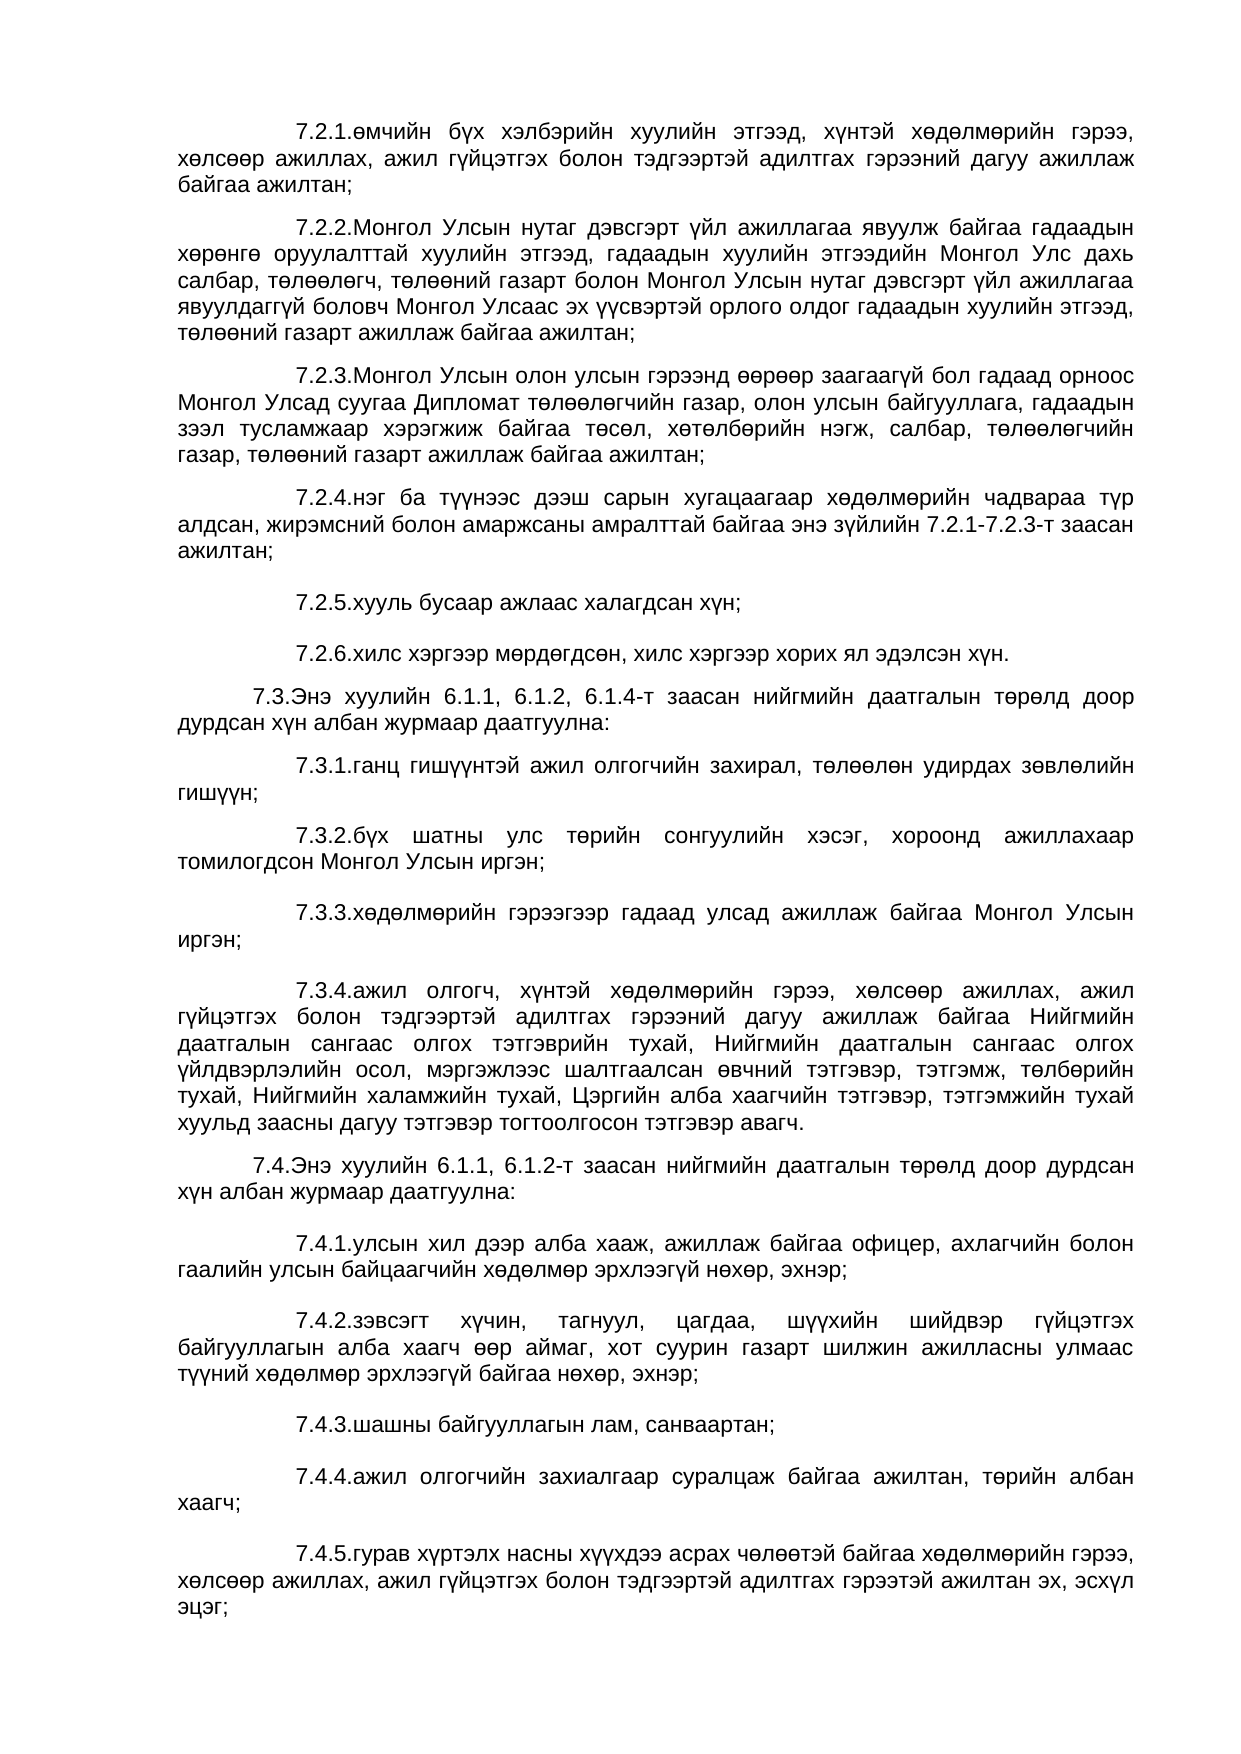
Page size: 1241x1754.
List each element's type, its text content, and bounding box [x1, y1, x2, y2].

text 7.3.2.бүх шатны улс төрийн сонгуулийн хэсэг, хороонд ажиллахаар томилогдсон Монгол Улсын иргэн; [177, 822, 1134, 874]
text 7.4.1.улсын хил дээр алба хааж, ажиллаж байгаа офицер, ахлагчийн болон гаалийн улсын байцаагчийн хөдөлмөр эрхлээгүй нөхөр, эхнэр; [177, 1229, 1134, 1282]
text 7.2.5.хууль бусаар ажлаас халагдсан хүн; [177, 588, 1134, 615]
text 7.4.5.гурав хүртэлх насны хүүхдээ асрах чөлөөтэй байгаа хөдөлмөрийн гэрээ, хөлсөөр ажиллах, ажил гүйцэтгэх болон тэдгээртэй адилтгах гэрээтэй ажилтан эх, эсхүл эцэг; [177, 1540, 1134, 1619]
text 7.2.2.Монгол Улсын нутаг дэвсгэрт үйл ажиллагаа явуулж байгаа гадаадын хөрөнгө оруулалттай хуулийн этгээд, гадаадын хуулийн этгээдийн Монгол Улс дахь салбар, төлөөлөгч, төлөөний газарт болон Монгол Улсын нутаг дэвсгэрт үйл ажиллагаа явуулдаггүй боловч Монгол Улсаас эх үүсвэртэй орлого олдог гадаадын хуулийн этгээд, төлөөний газарт ажиллаж байгаа ажилтан; [177, 214, 1134, 346]
text 7.4.Энэ хуулийн 6.1.1, 6.1.2-т заасан нийгмийн даатгалын төрөлд доор дурдсан хүн албан журмаар даатгуулна: [177, 1152, 1134, 1204]
text 7.3.1.ганц гишүүнтэй ажил олгогчийн захирал, төлөөлөн удирдах зөвлөлийн гишүүн; [177, 752, 1134, 805]
text 7.2.6.хилс хэргээр мөрдөгдсөн, хилс хэргээр хорих ял эдэлсэн хүн. [177, 640, 1134, 666]
text 7.2.3.Монгол Улсын олон улсын гэрээнд өөрөөр заагаагүй бол гадаад орноос Монгол Улсад суугаа Дипломат төлөөлөгчийн газар, олон улсын байгууллага, гадаадын зээл тусламжаар хэрэгжиж байгаа төсөл, хөтөлбөрийн нэгж, салбар, төлөөлөгчийн газар, төлөөний газарт ажиллаж байгаа ажилтан; [177, 362, 1134, 468]
text 7.4.3.шашны байгууллагын лам, санваартан; [177, 1411, 1134, 1438]
text 7.3.3.хөдөлмөрийн гэрээгээр гадаад улсад ажиллаж байгаа Монгол Улсын иргэн; [177, 899, 1134, 952]
text 7.2.1.өмчийн бүх хэлбэрийн хуулийн этгээд, хүнтэй хөдөлмөрийн гэрээ, хөлсөөр ажиллах, ажил гүйцэтгэх болон тэдгээртэй адилтгах гэрээний дагуу ажиллаж байгаа ажилтан; [177, 118, 1134, 197]
text 7.4.4.ажил олгогчийн захиалгаар суралцаж байгаа ажилтан, төрийн албан хаагч; [177, 1463, 1134, 1515]
text 7.4.2.зэвсэгт хүчин, тагнуул, цагдаа, шүүхийн шийдвэр гүйцэтгэх байгууллагын алба хаагч өөр аймаг, хот суурин газарт шилжин ажилласны улмаас түүний хөдөлмөр эрхлээгүй байгаа нөхөр, эхнэр; [177, 1307, 1134, 1386]
text 7.3.Энэ хуулийн 6.1.1, 6.1.2, 6.1.4-т заасан нийгмийн даатгалын төрөлд доор дурдсан хүн албан журмаар даатгуулна: [177, 683, 1134, 736]
text 7.3.4.ажил олгогч, хүнтэй хөдөлмөрийн гэрээ, хөлсөөр ажиллах, ажил гүйцэтгэх болон тэдгээртэй адилтгах гэрээний дагуу ажиллаж байгаа Нийгмийн даатгалын сангаас олгох тэтгэврийн тухай, Нийгмийн даатгалын сангаас олгох үйлдвэрлэлийн осол, мэргэжлээс шалтгаалсан өвчний тэтгэвэр, тэтгэмж, төлбөрийн тухай, Нийгмийн халамжийн тухай, Цэргийн алба хаагчийн тэтгэвэр, тэтгэмжийн тухай хуульд заасны дагуу тэтгэвэр тогтоолгосон тэтгэвэр авагч. [177, 977, 1134, 1135]
text 7.2.4.нэг ба түүнээс дээш сарын хугацаагаар хөдөлмөрийн чадвараа түр алдсан, жирэмсний болон амаржсаны амралттай байгаа энэ зүйлийн 7.2.1-7.2.3-т заасан ажилтан; [177, 484, 1134, 563]
